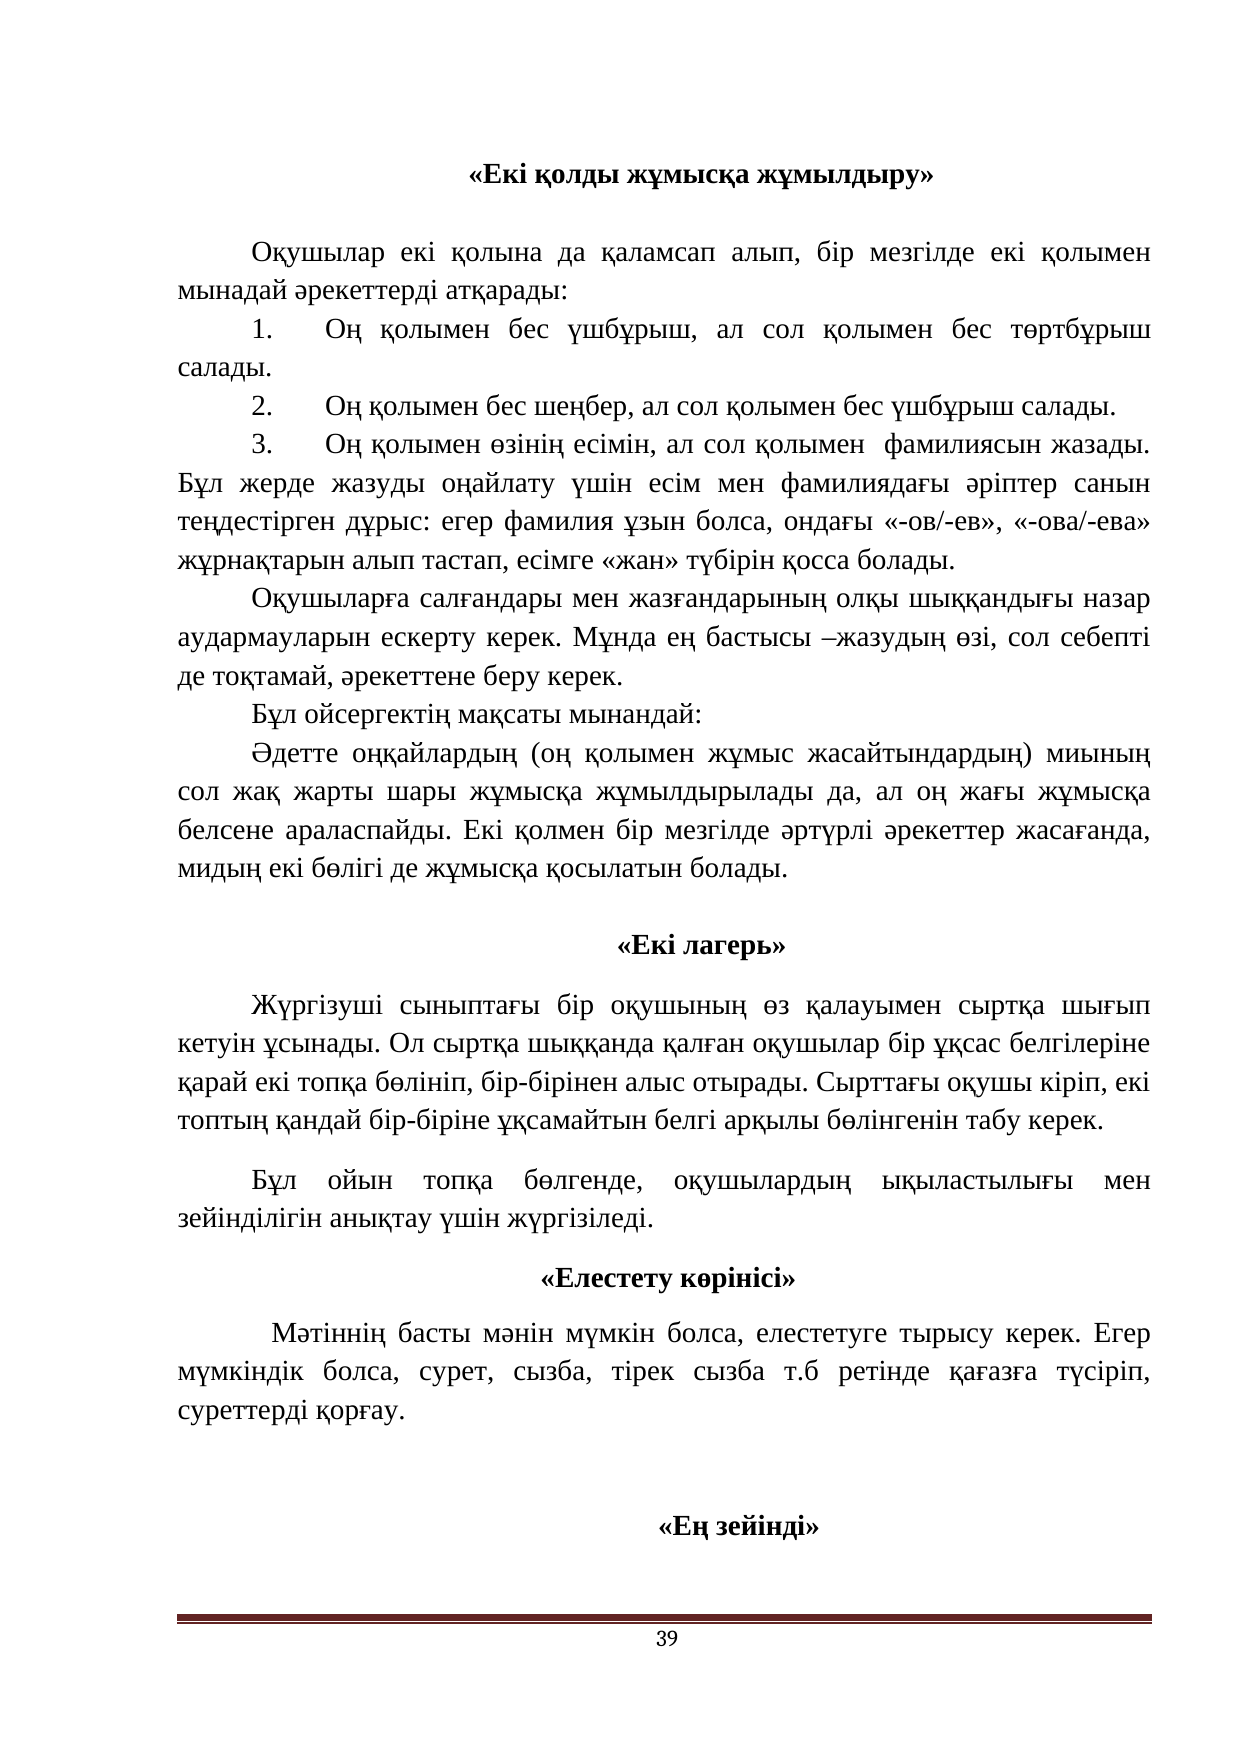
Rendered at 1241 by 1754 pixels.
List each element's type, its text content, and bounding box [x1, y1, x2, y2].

text Бұл ойын топқа бөлгенде, оқушылардың ықыластылығы мен зейінділігін анықтау үшін жүргізіледі. [177, 1162, 1152, 1234]
text «Екі қолды жұмысқа жұмылдыру» [177, 157, 1152, 190]
text Оқушылар екі қолына да қаламсап алып, бір мезгілде екі қолымен мынадай әрекеттерді атқарады: [177, 234, 1152, 306]
text Әдетте оңқайлардың (оң қолымен жұмыс жасайтындардың) миының сол жақ жарты шары жұмысқа жұмылдырылады да, ал оң жағы жұмысқа белсене араласпайды. Екі қолмен бір мезгілде әртүрлі әрекеттер жасағанда, мидың екі бөлігі де жұмысқа қосылатын болады. [177, 735, 1152, 884]
text Мәтіннің басты мәнін мүмкін болса, елестетуге тырысу керек. Егер мүмкіндік болса, сурет, сызба, тірек сызба т.б ретінде қағазға түсіріп, суреттерді қорғау. [177, 1315, 1152, 1426]
text Оқушыларға салғандары мен жазғандарының олқы шыққандығы назар аудармауларын ескерту керек. Мұнда ең бастысы –жазудың өзі, сол себепті де тоқтамай, әрекеттене беру керек. [177, 581, 1152, 691]
list Оң қолымен бес шеңбер, ал сол қолымен бес үшбұрыш салады. [177, 388, 1152, 421]
text Жүргізуші сыныптағы бір оқушының өз қалауымен сыртқа шығып кетуін ұсынады. Ол сыртқа шыққанда қалған оқушылар бір ұқсас белгілеріне қарай екі топқа бөлініп, бір-бірінен алыс отырады. Сырттағы оқушы кіріп, екі топтың қандай бір-біріне ұқсамайтын белгі арқылы бөлінгенін табу керек. [177, 987, 1152, 1136]
text «Екі лагерь» [177, 927, 1152, 961]
text Бұл ойсергектің мақсаты мынандай: [177, 696, 1152, 730]
list Оң қолымен бес үшбұрыш, ал сол қолымен бес төртбұрыш салады. [177, 311, 1152, 383]
list «Ең зейінді» [177, 1508, 1152, 1541]
list «Елестету көрінісі» [177, 1260, 1152, 1293]
list Оң қолымен өзінің есімін, ал сол қолымен фамилиясын жазады. Бұл жерде жазуды оңайлату үшін есім мен фамилиядағы әріптер санын теңдестірген дұрыс: егер фамилия ұзын болса, ондағы «-ов/-ев», «-ова/-ева» жұрнақтарын алып тастап, есімге «жан» түбірін қосса болады. [177, 426, 1152, 576]
